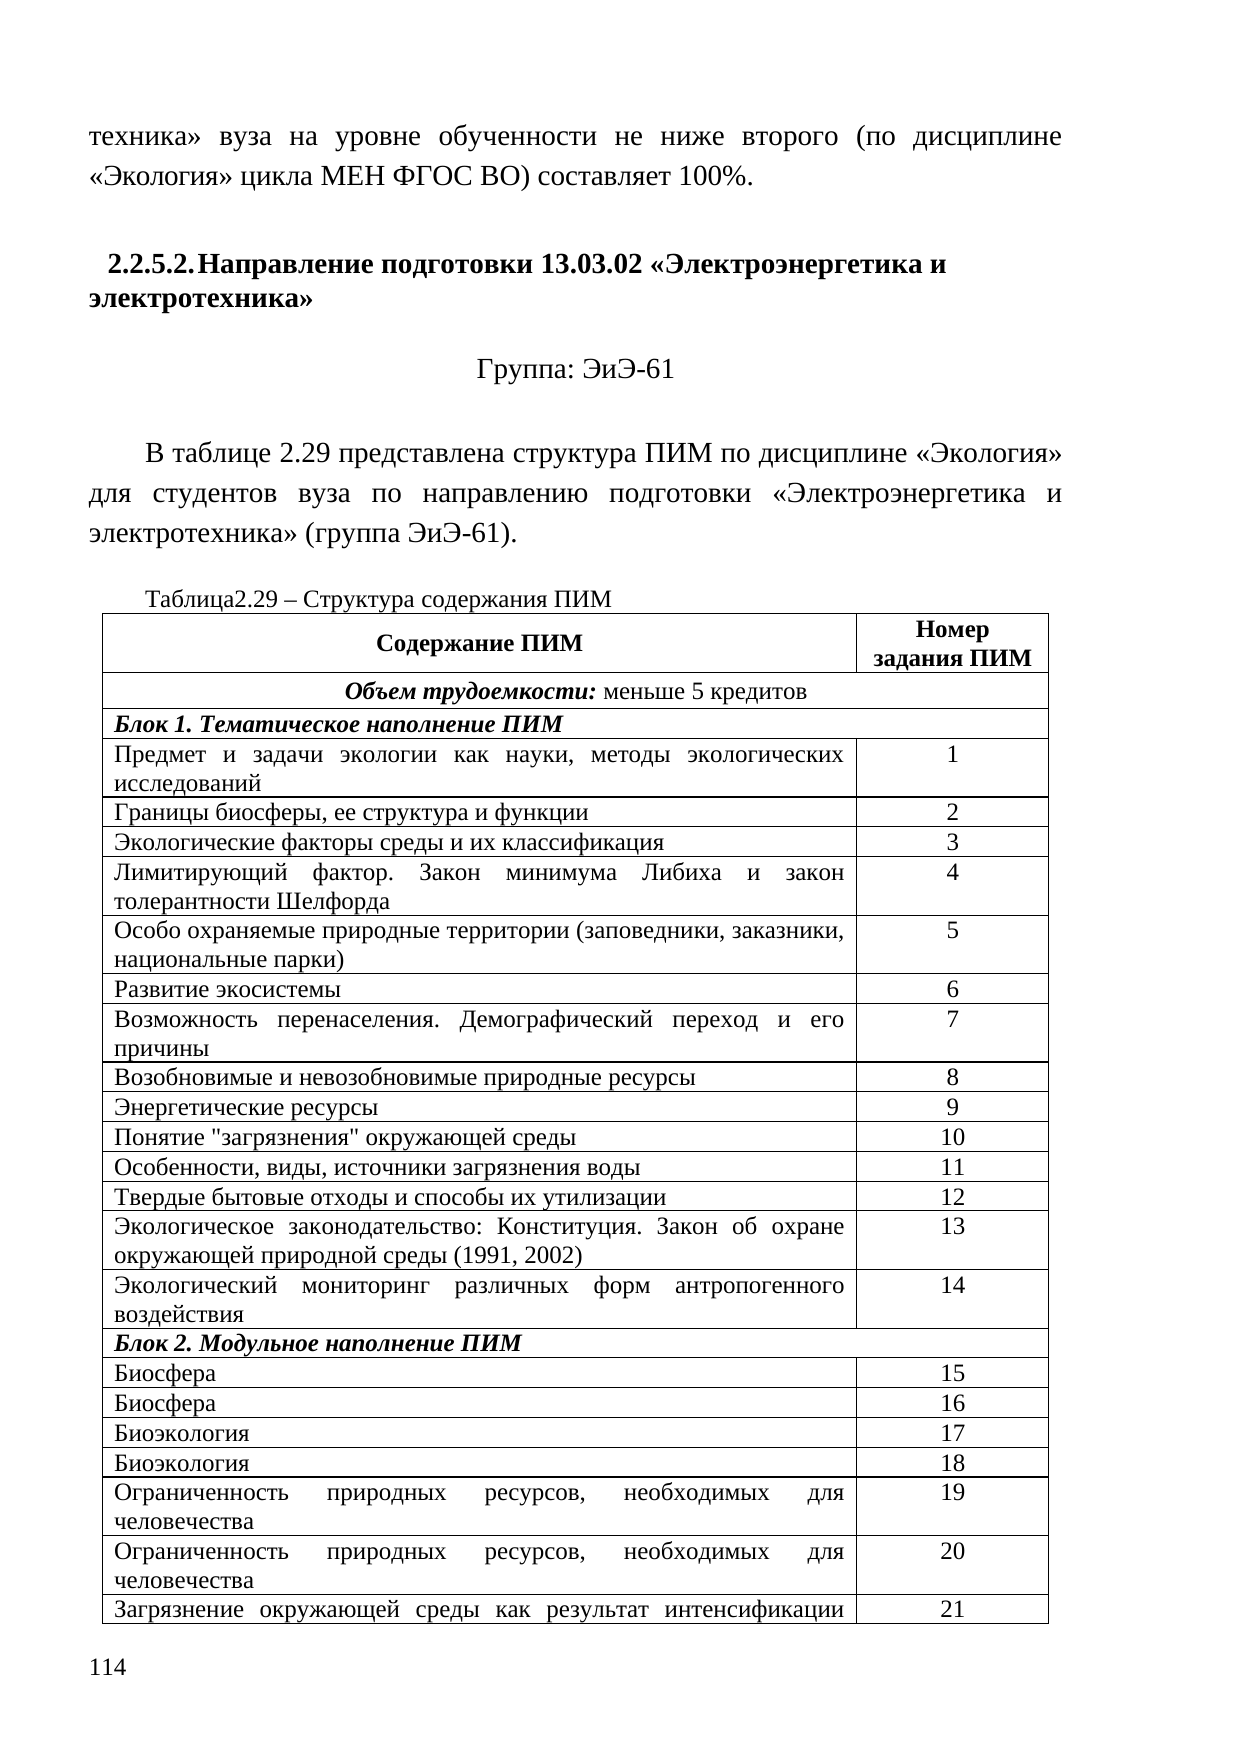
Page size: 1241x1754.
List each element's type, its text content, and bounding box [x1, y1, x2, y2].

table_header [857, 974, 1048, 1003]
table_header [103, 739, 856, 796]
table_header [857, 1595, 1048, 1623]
text Направление подготовки 13.03.02 «Электроэнергетика и электротехника» [88, 246, 1063, 313]
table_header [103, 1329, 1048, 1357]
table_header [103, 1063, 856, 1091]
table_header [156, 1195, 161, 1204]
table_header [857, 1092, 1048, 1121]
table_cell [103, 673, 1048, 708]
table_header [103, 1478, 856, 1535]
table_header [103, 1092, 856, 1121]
text В таблице 2.29 представлена структура ПИМ по дисциплине «Экология» для студентов вуза по направлению подготовки «Электроэнергетика и электротехника» (группа ЭиЭ-61). [88, 435, 1063, 549]
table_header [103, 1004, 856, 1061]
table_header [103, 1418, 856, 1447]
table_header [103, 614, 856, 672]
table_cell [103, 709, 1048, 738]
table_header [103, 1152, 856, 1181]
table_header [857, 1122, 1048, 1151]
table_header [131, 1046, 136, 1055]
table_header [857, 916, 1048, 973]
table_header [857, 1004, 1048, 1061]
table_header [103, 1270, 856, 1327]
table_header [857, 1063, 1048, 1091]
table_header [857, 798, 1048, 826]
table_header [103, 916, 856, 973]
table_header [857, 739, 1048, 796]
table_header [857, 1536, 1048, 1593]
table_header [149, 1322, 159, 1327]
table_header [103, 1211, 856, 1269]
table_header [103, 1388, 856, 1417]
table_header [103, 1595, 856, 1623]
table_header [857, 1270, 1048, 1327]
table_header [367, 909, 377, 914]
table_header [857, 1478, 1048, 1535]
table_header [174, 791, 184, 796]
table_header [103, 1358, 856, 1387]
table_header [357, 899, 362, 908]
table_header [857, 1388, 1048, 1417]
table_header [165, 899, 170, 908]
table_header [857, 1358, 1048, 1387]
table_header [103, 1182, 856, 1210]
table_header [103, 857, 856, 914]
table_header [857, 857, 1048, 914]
text Таблица 2.29 – Структура содержания ПИМ [88, 584, 1063, 613]
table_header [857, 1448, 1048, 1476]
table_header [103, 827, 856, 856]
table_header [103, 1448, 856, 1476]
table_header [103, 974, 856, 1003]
text Группа: ЭиЭ-61 [88, 351, 1063, 384]
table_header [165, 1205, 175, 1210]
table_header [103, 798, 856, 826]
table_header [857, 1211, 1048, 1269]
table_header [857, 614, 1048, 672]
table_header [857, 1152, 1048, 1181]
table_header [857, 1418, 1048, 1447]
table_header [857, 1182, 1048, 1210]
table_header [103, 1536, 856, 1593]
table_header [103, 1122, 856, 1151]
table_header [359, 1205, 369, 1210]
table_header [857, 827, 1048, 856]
